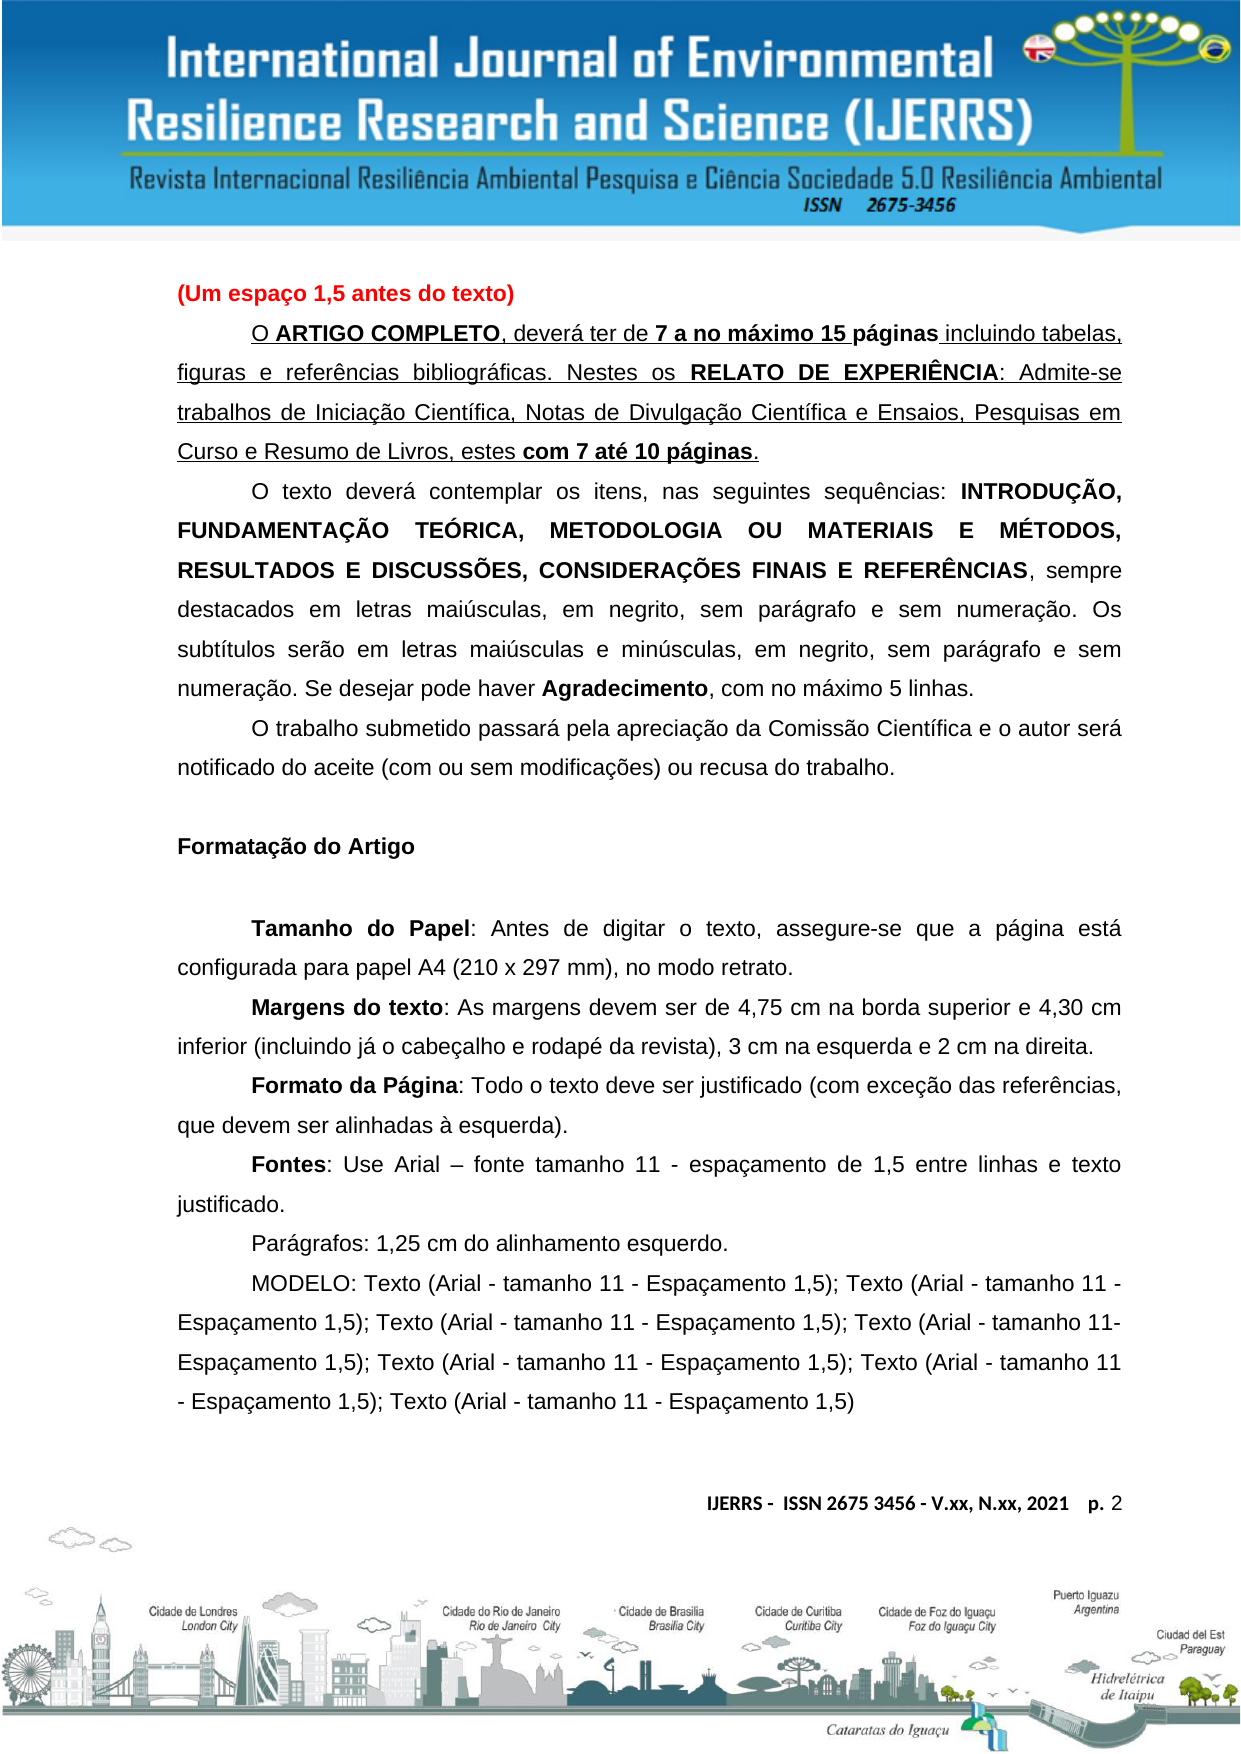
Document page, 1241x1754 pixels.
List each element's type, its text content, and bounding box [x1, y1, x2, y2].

text O trabalho submetido passará pela apreciação da Comissão Científica e o autor será notificado do aceite (com ou sem modificações) ou recusa do trabalho. [177, 715, 1122, 781]
picture [1, 1527, 1241, 1752]
text Parágrafos: 1,25 cm do alinhamento esquerdo. [177, 1230, 1122, 1257]
text O ARTIGO COMPLETO, deverá ter de 7 a no máximo 15 páginas incluindo tabelas, figuras e referências bibliográficas. Nestes os RELATO DE EXPERIÊNCIA: Admite-se trabalhos de Iniciação Científica, Notas de Divulgação Científica e Ensaios, Pesquisas em Curso e Resumo de Livros, estes com 7 até 10 páginas. [177, 423, 1122, 465]
text Margens do texto: As margens devem ser de 4,75 cm na borda superior e 4,30 cm inferior (incluindo já o cabeçalho e rodapé da revista), 3 cm na esquerda e 2 cm na direita. [177, 993, 1122, 1059]
text MODELO: Texto (Arial - tamanho 11 - Espaçamento 1,5); Texto (Arial - tamanho 11 - Espaçamento 1,5); Texto (Arial - tamanho 11 - Espaçamento 1,5); Texto (Arial - tamanho 11- Espaçamento 1,5); Texto (Arial - tamanho 11 - Espaçamento 1,5); Texto (Arial - tamanho 11 - Espaçamento 1,5); Texto (Arial - tamanho 11 - Espaçamento 1,5) [177, 1270, 1122, 1415]
text O texto deverá contemplar os itens, nas seguintes sequências: INTRODUÇÃO, FUNDAMENTAÇÃO TEÓRICA, METODOLOGIA OU MATERIAIS E MÉTODOS, RESULTADOS E DISCUSSÕES, CONSIDERAÇÕES FINAIS E REFERÊNCIAS, sempre destacados em letras maiúsculas, em negrito, sem parágrafo e sem numeração. Os subtítulos serão em letras maiúsculas e minúsculas, em negrito, sem parágrafo e sem numeração. Se desejar pode haver Agradecimento, com no máximo 5 linhas. [177, 478, 1122, 702]
text (Um espaço 1,5 antes do texto) [177, 280, 1122, 307]
text Fontes: Use Arial – fonte tamanho 11 - espaçamento de 1,5 entre linhas e texto justificado. [177, 1151, 1122, 1217]
text O ARTIGO COMPLETO, deverá ter de 7 a no máximo 15 páginas incluindo tabelas, figuras e referências bibliográficas. Nestes os RELATO DE EXPERIÊNCIA: Admite-se trabalhos de Iniciação Científica, Notas de Divulgação Científica e Ensaios, Pesquisas em Curso e Resumo de Livros, estes com 7 até 10 páginas. [177, 320, 1122, 382]
text Formato da Página: Todo o texto deve ser justificado (com exceção das referências, que devem ser alinhadas à esquerda). [177, 1072, 1122, 1138]
text O ARTIGO COMPLETO, deverá ter de 7 a no máximo 15 páginas incluindo tabelas, figuras e referências bibliográficas. Nestes os RELATO DE EXPERIÊNCIA: Admite-se trabalhos de Iniciação Científica, Notas de Divulgação Científica e Ensaios, Pesquisas em Curso e Resumo de Livros, estes com 7 até 10 páginas. [177, 383, 1122, 422]
picture [2, 0, 1241, 241]
text Formatação do Artigo [177, 833, 1122, 859]
text Tamanho do Papel: Antes de digitar o texto, assegure-se que a página está configurada para papel A4 (210 x 297 mm), no modo retrato. [177, 914, 1122, 980]
